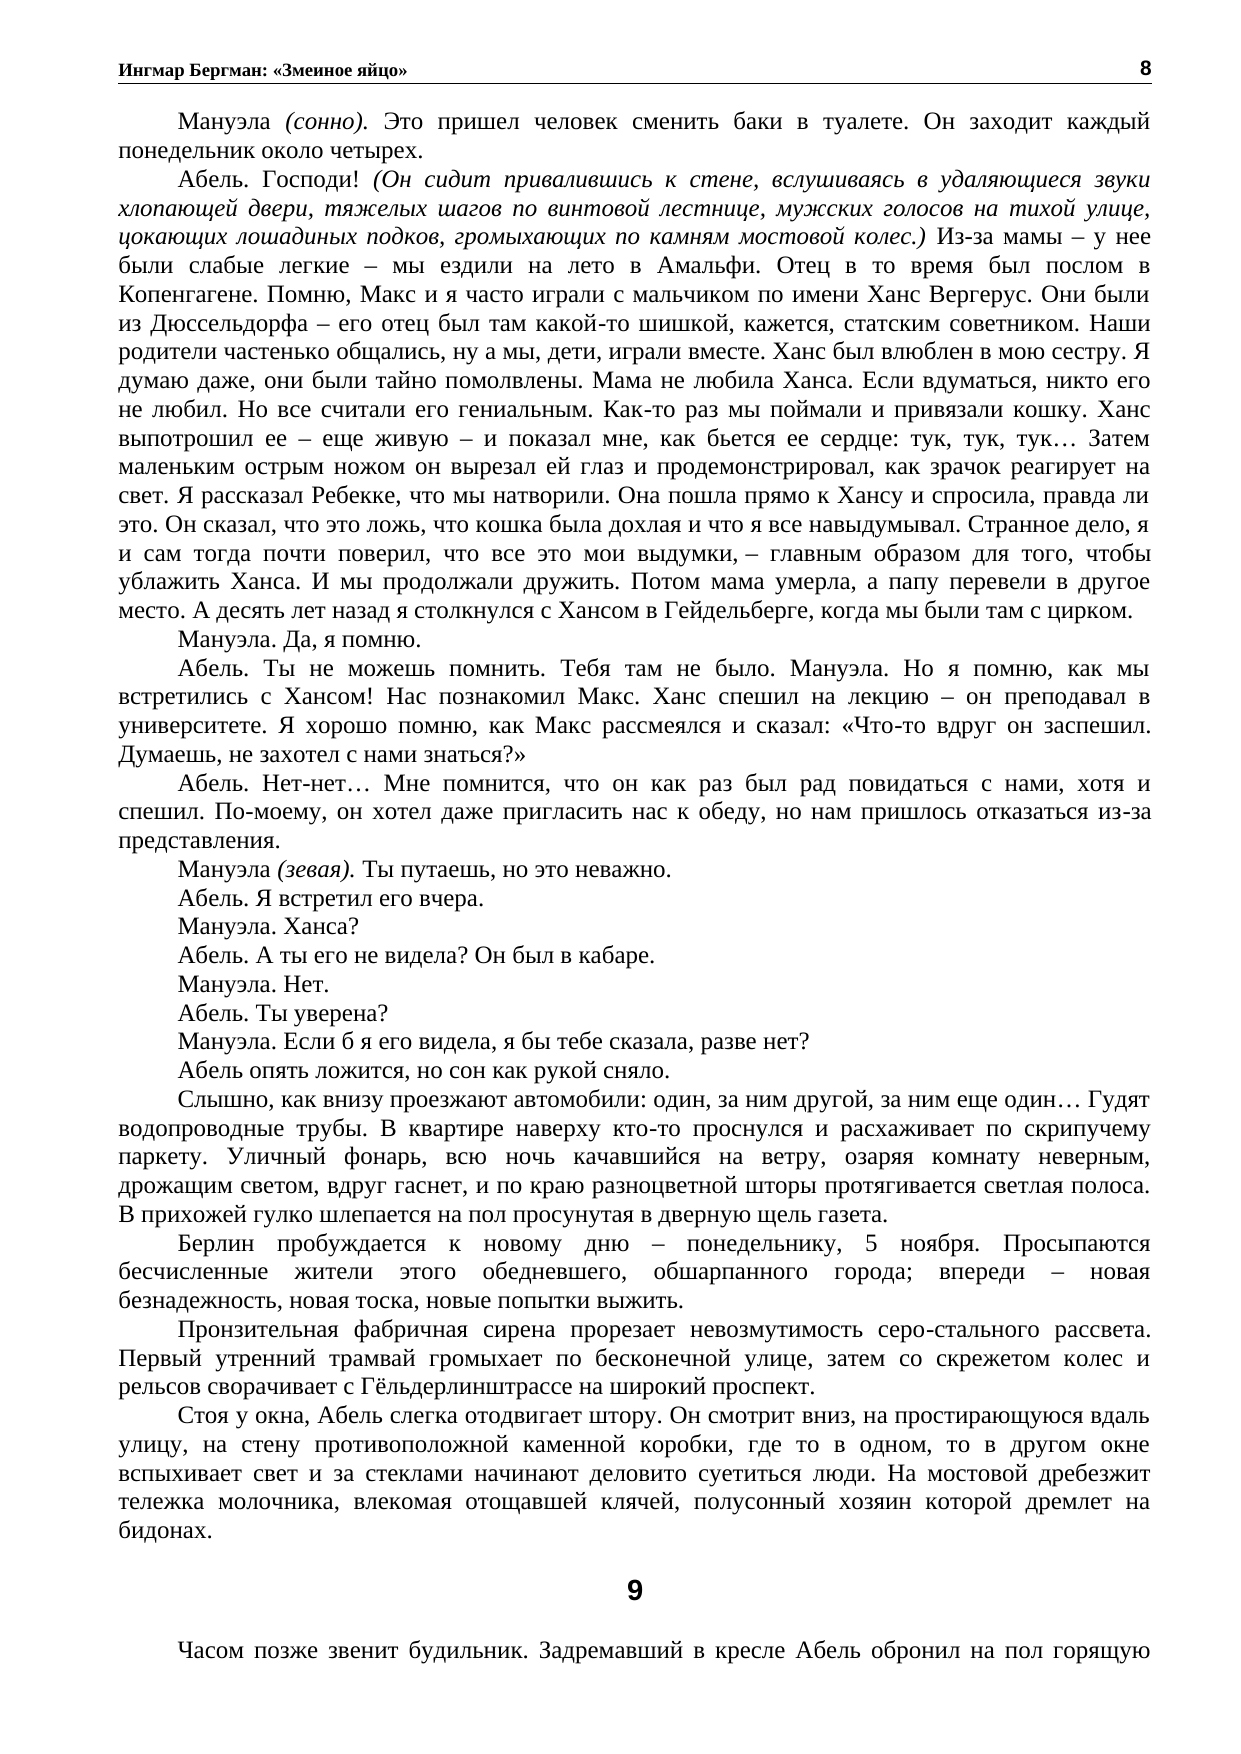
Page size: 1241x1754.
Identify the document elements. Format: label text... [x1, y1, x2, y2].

text Мануэла. Ханса? [118, 911, 1152, 940]
text Слышно, как внизу проезжают автомобили: один, за ним другой, за ним еще один… Гудят водопроводные трубы. В квартире наверху кто-то проснулся и расхаживает по скрипучему паркету. Уличный фонарь, всю ночь качавшийся на ветру, озаряя комнату неверным, дрожащим светом, вдруг гаснет, и по краю разноцветной шторы протягивается светлая полоса. В прихожей гулко шлепается на пол просунутая в дверную щель газета. [118, 1084, 1152, 1228]
text Берлин пробуждается к новому дню – понедельнику, 5 ноября. Просыпаются бесчисленные жители этого обедневшего, обшарпанного города; впереди – новая безнадежность, новая тоска, новые попытки выжить. [118, 1228, 1152, 1314]
text Пронзительная фабричная сирена прорезает невозмутимость серо-стального рассвета. Первый утренний трамвай громыхает по бесконечной улице, затем со скрежетом колес и рельсов сворачивает с Гёльдерлинштрассе на широкий проспект. [118, 1314, 1152, 1400]
text Мануэла. Нет. [118, 969, 1152, 998]
text Стоя у окна, Абель слегка отодвигает штору. Он смотрит вниз, на простирающуюся вдаль улицу, на стену противоположной каменной коробки, где то в одном, то в другом окне вспыхивает свет и за стеклами начинают деловито суетиться люди. На мостовой дребезжит тележка молочника, влекомая отощавшей клячей, полусонный хозяин которой дремлет на бидонах. [118, 1400, 1152, 1544]
text Мануэла. Если б я его видела, я бы тебе сказала, разве нет? [118, 1026, 1152, 1055]
text Абель. Ты уверена? [118, 998, 1152, 1026]
text Мануэла. Да, я помню. [118, 624, 1152, 653]
text Абель. А ты его не видела? Он был в кабаре. [118, 940, 1152, 969]
text Абель. Ты не можешь помнить. Тебя там не было. Мануэла. Но я помню, как мы встретились с Хансом! Нас познакомил Макс. Ханс спешил на лекцию – он преподавал в университете. Я хорошо помню, как Макс рассмеялся и сказал: «Что-то вдруг он заспешил. Думаешь, не захотел с нами знаться?» [118, 653, 1152, 768]
text Абель. Господи! (Он сидит привалившись к стене, вслушиваясь в удаляющиеся звуки хлопающей двери, тяжелых шагов по винтовой лестнице, мужских голосов на тихой улице, цокающих лошадиных подков, громыхающих по камням мостовой колес.) Из-за мамы – у нее были слабые легкие – мы ездили на лето в Амальфи. Отец в то время был послом в Копенгагене. Помню, Макс и я часто играли с мальчиком по имени Ханс Вергерус. Они были из Дюссельдорфа – его отец был там какой-то шишкой, кажется, статским советником. Наши родители частенько общались, ну а мы, дети, играли вместе. Ханс был влюблен в мою сестру. Я думаю даже, они были тайно помолвлены. Мама не любила Ханса. Если вдуматься, никто его не любил. Но все считали его гениальным. Как-то раз мы поймали и привязали кошку. Ханс выпотрошил ее – еще живую – и показал мне, как бьется ее сердце: тук, тук, тук… Затем маленьким острым ножом он вырезал ей глаз и продемонстрировал, как зрачок реагирует на свет. Я рассказал Ребекке, что мы натворили. Она пошла прямо к Хансу и спросила, правда ли это. Он сказал, что это ложь, что кошка была дохлая и что я все навыдумывал. Странное дело, я и сам тогда почти поверил, что все это мои выдумки, – главным образом для того, чтобы ублажить Ханса. И мы продолжали дружить. Потом мама умерла, а папу перевели в другое место. А десять лет назад я столкнулся с Хансом в Гейдельберге, когда мы были там с цирком. [118, 164, 1152, 624]
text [118, 1635, 1152, 1664]
text Мануэла (сонно). Это пришел человек сменить баки в туалете. Он заходит каждый понедельник около четырех. [118, 106, 1152, 164]
text Абель. Нет-нет… Мне помнится, что он как раз был рад повидаться с нами, хотя и спешил. По-моему, он хотел даже пригласить нас к обеду, но нам пришлось отказаться из-за представления. [118, 768, 1152, 854]
subtitle 9 [118, 1573, 1152, 1606]
text Абель опять ложится, но сон как рукой сняло. [118, 1055, 1152, 1084]
text Абель. Я встретил его вчера. [118, 883, 1152, 911]
text Мануэла (зевая). Ты путаешь, но это неважно. [118, 854, 1152, 883]
